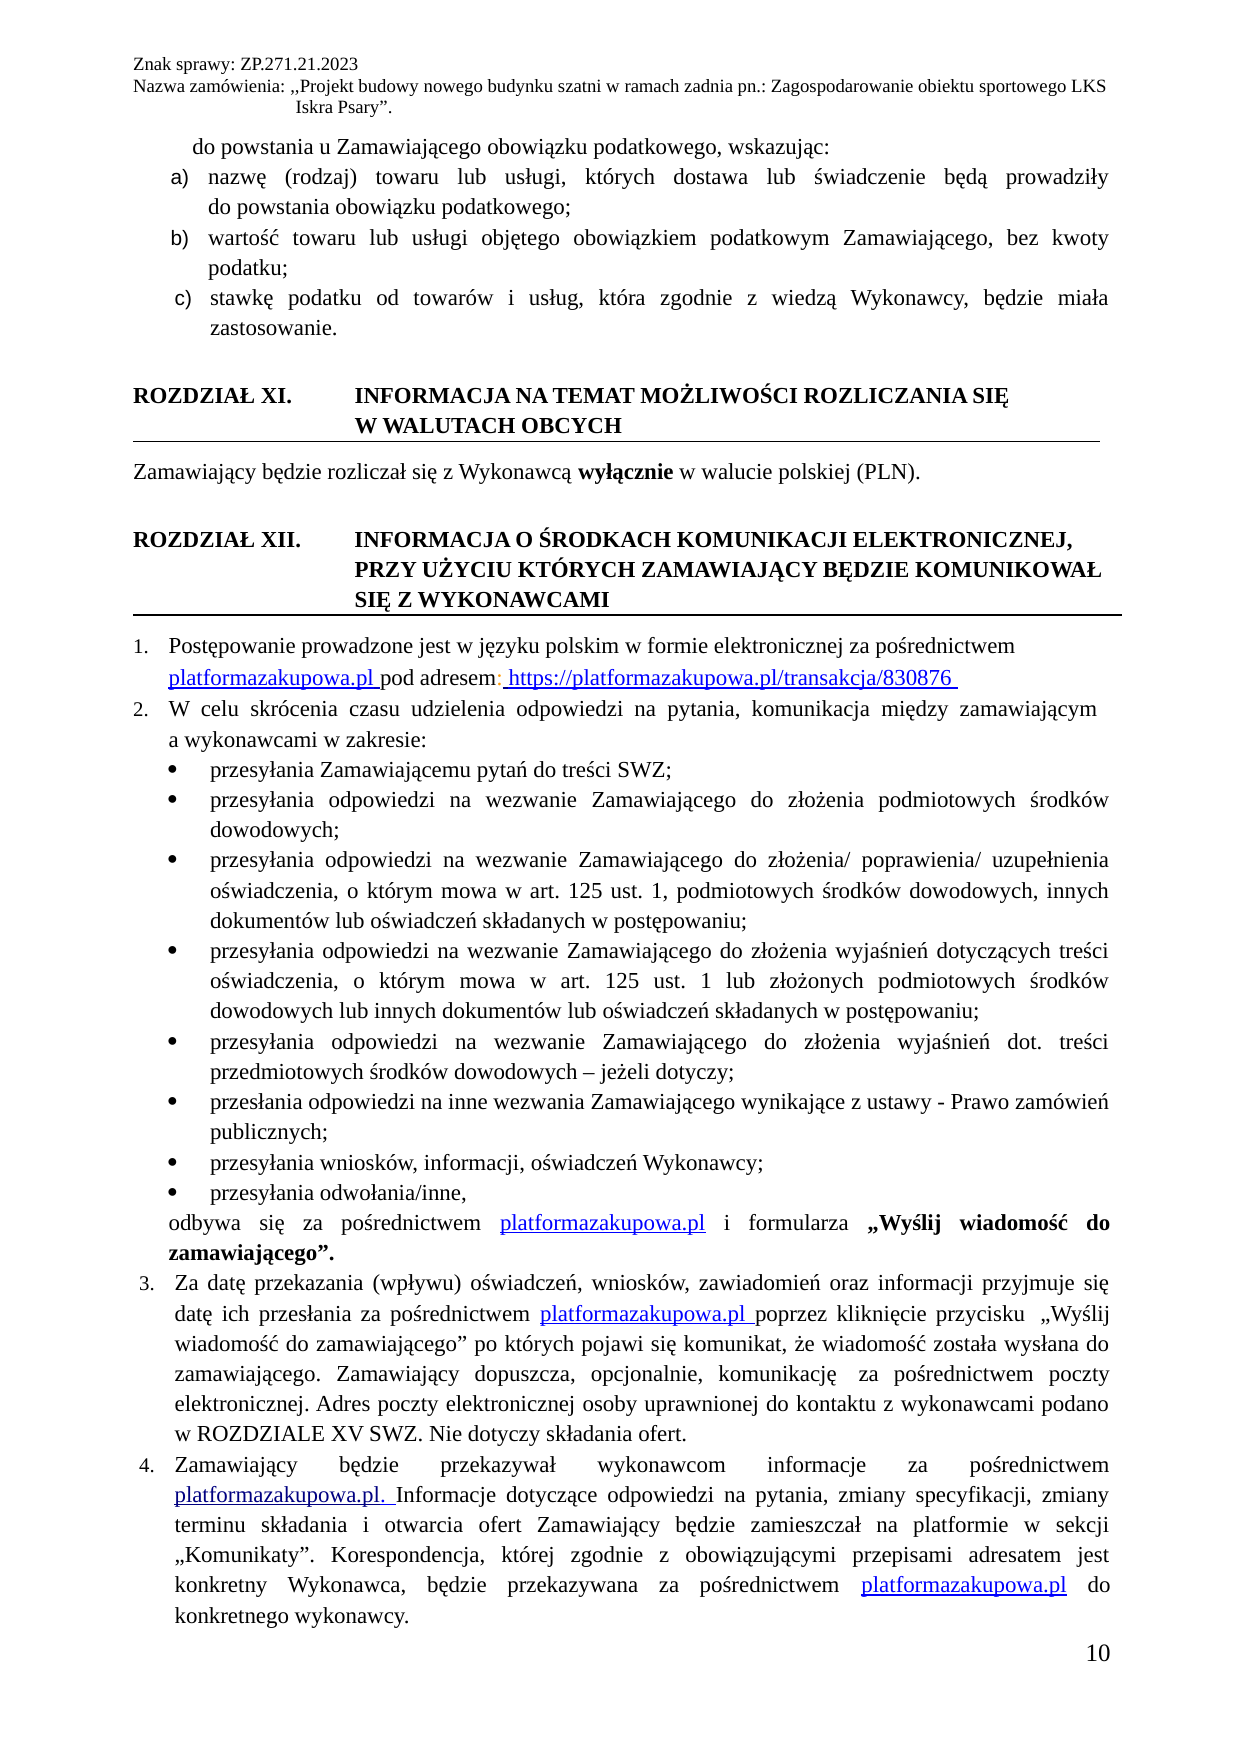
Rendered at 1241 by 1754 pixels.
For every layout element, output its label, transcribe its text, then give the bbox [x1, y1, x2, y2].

list wartość towaru lub usługi objętego obowiązkiem podatkowym Zamawiającego, bez kwoty podatku; [170, 223, 1110, 280]
list przesyłania odpowiedzi na wezwanie Zamawiającego do złożenia wyjaśnień dotyczących treści oświadczenia, o którym mowa w art. 125 ust. 1 lub złożonych podmiotowych środków dowodowych lub innych dokumentów lub oświadczeń składanych w postępowaniu; [168, 937, 1110, 1024]
text ROZDZIAŁ XII. INFORMACJA O ŚRODKACH KOMUNIKACJI ELEKTRONICZNEJ, PRZY UŻYCIU KTÓRYCH ZAMAWIAJĄCY BĘDZIE KOMUNIKOWAŁ SIĘ Z WYKONAWCAMI [133, 526, 1122, 614]
list przesyłania odpowiedzi na wezwanie Zamawiającego do złożenia wyjaśnień dot. treści przedmiotowych środków dowodowych – jeżeli dotyczy; [168, 1028, 1110, 1084]
text ROZDZIAŁ XI. INFORMACJA NA TEMAT MOŻLIWOŚCI ROZLICZANIA SIĘ W WALUTACH OBCYCH [133, 382, 1100, 441]
list przesłania odpowiedzi na inne wezwania Zamawiającego wynikające z ustawy - Prawo zamówień publicznych; [168, 1088, 1110, 1145]
list Postępowanie prowadzone jest w języku polskim w formie elektronicznej za pośrednictwem platformazakupowa.pl pod adresem: https://platformazakupowa.pl/transakcja/830876 [133, 632, 1110, 691]
list przesyłania wniosków, informacji, oświadczeń Wykonawcy; [168, 1149, 1110, 1175]
text Zamawiający będzie rozliczał się z Wykonawcą wyłącznie w walucie polskiej (PLN). [133, 458, 1110, 484]
list Zamawiający będzie przekazywał wykonawcom informacje za pośrednictwem platformazakupowa.pl. Informacje dotyczące odpowiedzi na pytania, zmiany specyfikacji, zmiany terminu składania i otwarcia ofert Zamawiający będzie zamieszczał na platformie w sekcji „Komunikaty”. Korespondencja, której zgodnie z obowiązującymi przepisami adresatem jest konkretny Wykonawca, będzie przekazywana za pośrednictwem platformazakupowa.pl do konkretnego wykonawcy. [139, 1451, 1110, 1628]
text odbywa się za pośrednictwem platformazakupowa.pl i formularza „Wyślij wiadomość do zamawiającego”. [168, 1209, 1110, 1266]
list przesyłania odpowiedzi na wezwanie Zamawiającego do złożenia/ poprawienia/ uzupełnienia oświadczenia, o którym mowa w art. 125 ust. 1, podmiotowych środków dowodowych, innych dokumentów lub oświadczeń składanych w postępowaniu; [168, 847, 1110, 933]
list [133, 133, 1107, 159]
list przesyłania Zamawiającemu pytań do treści SWZ; [168, 756, 1110, 782]
list nazwę (rodzaj) towaru lub usługi, których dostawa lub świadczenie będą prowadziły do powstania obowiązku podatkowego; [170, 163, 1110, 220]
list Za datę przekazania (wpływu) oświadczeń, wniosków, zawiadomień oraz informacji przyjmuje się datę ich przesłania za pośrednictwem platformazakupowa.pl poprzez kliknięcie przycisku „Wyślij wiadomość do zamawiającego” po których pojawi się komunikat, że wiadomość została wysłana do zamawiającego. Zamawiający dopuszcza, opcjonalnie, komunikację za pośrednictwem poczty elektronicznej. Adres poczty elektronicznej osoby uprawnionej do kontaktu z wykonawcami podano w ROZDZIALE XV SWZ. Nie dotyczy składania ofert. [139, 1269, 1110, 1447]
list W celu skrócenia czasu udzielenia odpowiedzi na pytania, komunikacja między zamawiającym a wykonawcami w zakresie: [133, 696, 1110, 752]
list przesyłania odpowiedzi na wezwanie Zamawiającego do złożenia podmiotowych środków dowodowych; [168, 786, 1110, 843]
list stawkę podatku od towarów i usług, która zgodnie z wiedzą Wykonawcy, będzie miała zastosowanie. [174, 284, 1110, 341]
list przesyłania odwołania/inne, [168, 1179, 1110, 1205]
